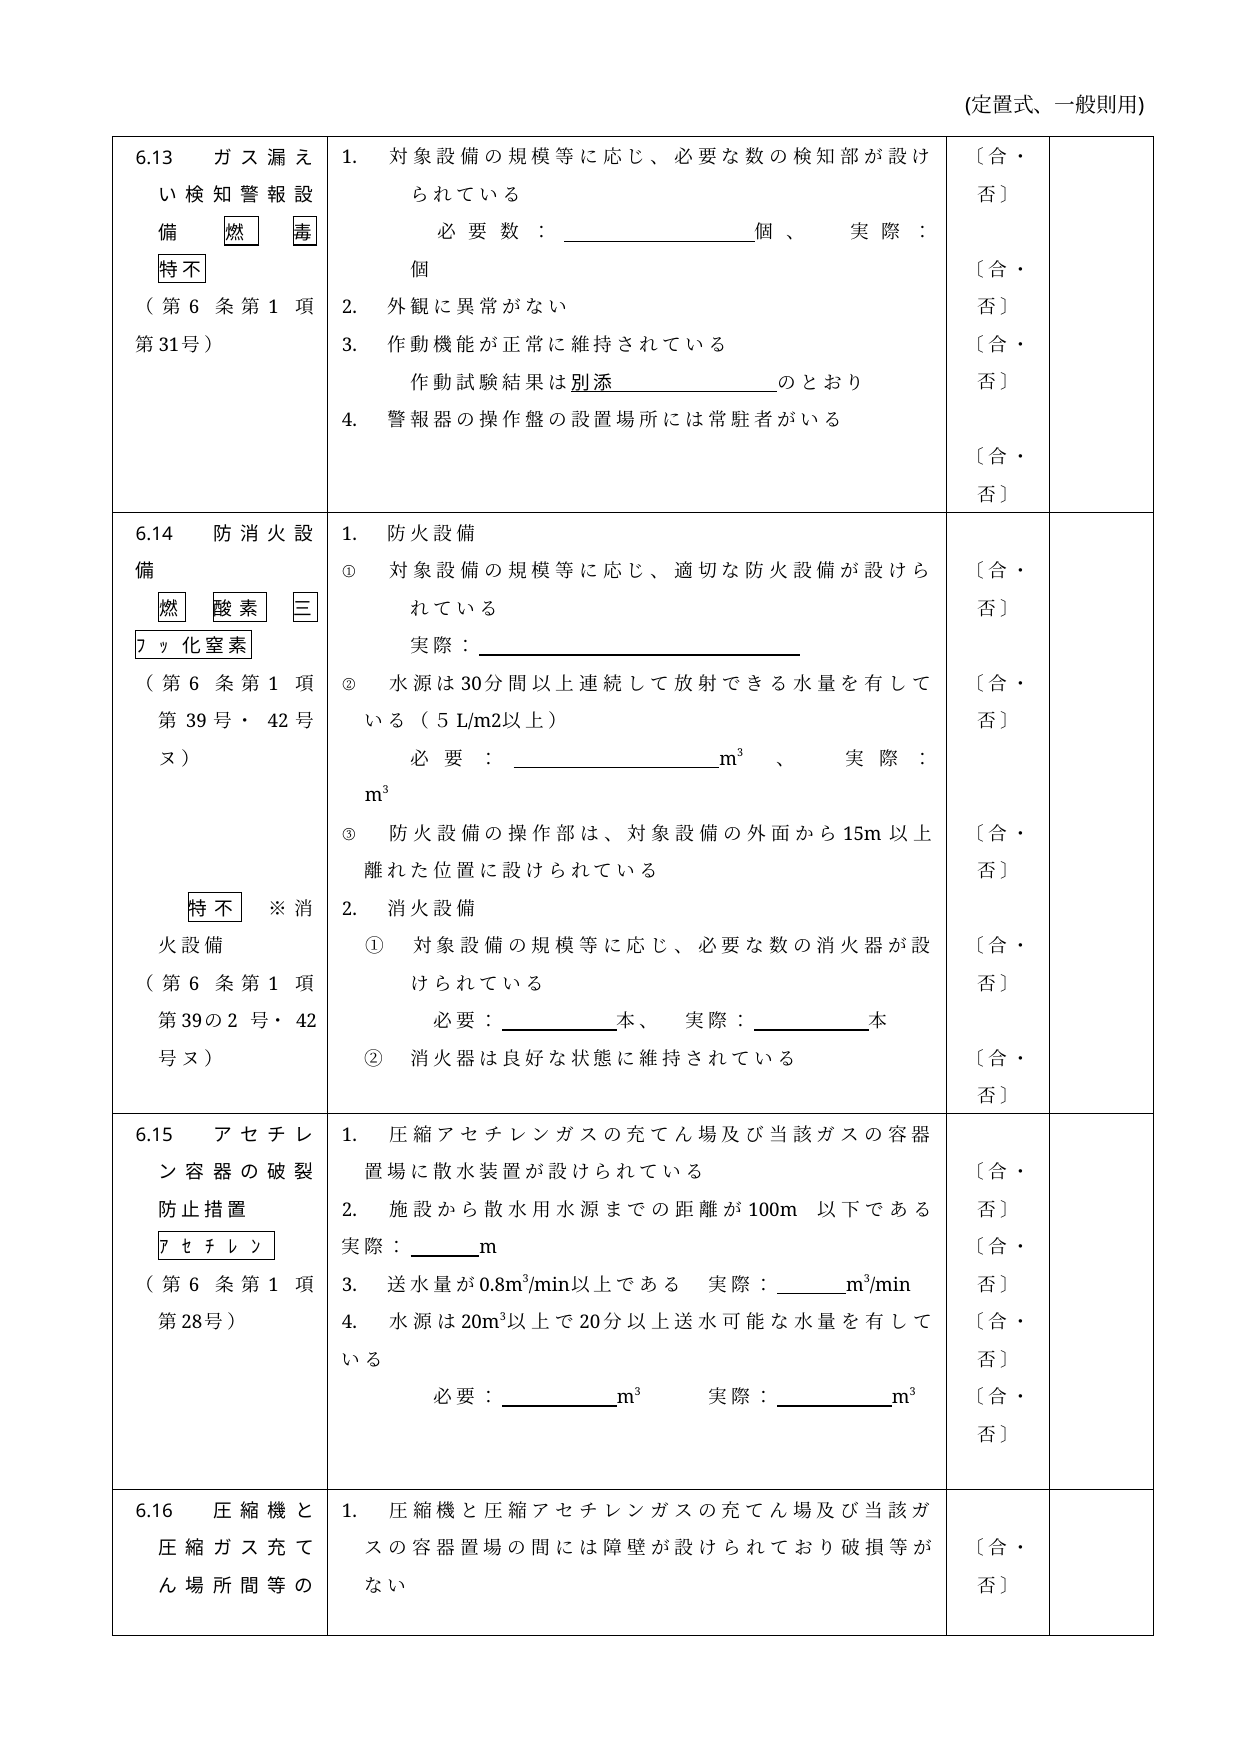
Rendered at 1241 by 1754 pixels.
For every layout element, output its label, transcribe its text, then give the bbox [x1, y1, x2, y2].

table_cell 1. 圧縮アセチレンガスの充てん場及び当該ガスの容器置場に散水装置が設けられている 2. 施設から散水用水源までの距離が100m以下である 実際： m 3. 送水量が0.8m3/min以上である 実際： m3/min 4. 水源は20m3以上で20分以上送水可能な水量を有している 必要： m3 実際： m3 [328, 1114, 946, 1489]
table_cell 6.14 防消火設備 燃 酸素 三ﾌｯ化窒素 （第6条第1項第39号･42号ヌ） 特不 ※消火設備 （第6条第1項第39の2号･42号ヌ） [113, 513, 327, 1113]
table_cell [947, 137, 1049, 512]
table_cell 〔合・否〕 〔合・否〕 〔合・否〕 [947, 1490, 1049, 1635]
table_cell 1. 対象設備の規模等に応じ、必要な数の検知部が設けられている 必要数： 個、 実際： 個 2. 外観に異常がない 3. 作動機能が正常に維持されている 作動試験結果は別添 のとおり 4. 警報器の操作盤の設置場所には常駐者がいる [328, 137, 946, 512]
table_cell 1. 防火設備 ① 対象設備の規模等に応じ、適切な防火設備が設けられている 実際： ② 水源は30分間以上連続して放射できる水量を有している（５L/m2以上） 必要： m3、 実際： m3 ③ 防火設備の操作部は、対象設備の外面から15m以上離れた位置に設けられている 2. 消火設備 ① 対象設備の規模等に応じ、必要な数の消火器が設けられている 必要： 本、 実際： 本 ② 消火器は良好な状態に維持されている [328, 513, 946, 1113]
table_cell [328, 1490, 946, 1635]
table_cell 6.13 ガス漏えい検知警報設備 燃 毒 特不 （第6条第1項第31号） [113, 137, 327, 512]
table_cell 〔合・否〕 〔合・否〕 〔合・否〕 〔合・否〕 [947, 1114, 1049, 1489]
table_cell 〔合・否〕 〔合・否〕 〔合・否〕 〔合・否〕 〔合・否〕 [947, 513, 1049, 1113]
table_cell [1050, 1114, 1153, 1489]
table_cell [113, 1490, 327, 1635]
table_cell [1050, 137, 1153, 512]
table_cell [1050, 513, 1153, 1113]
table_cell 6.15 アセチレン容器の破裂防止措置 ｱｾﾁﾚﾝ （第6条第1項第28号） [113, 1114, 327, 1489]
table_cell [1050, 1490, 1153, 1635]
